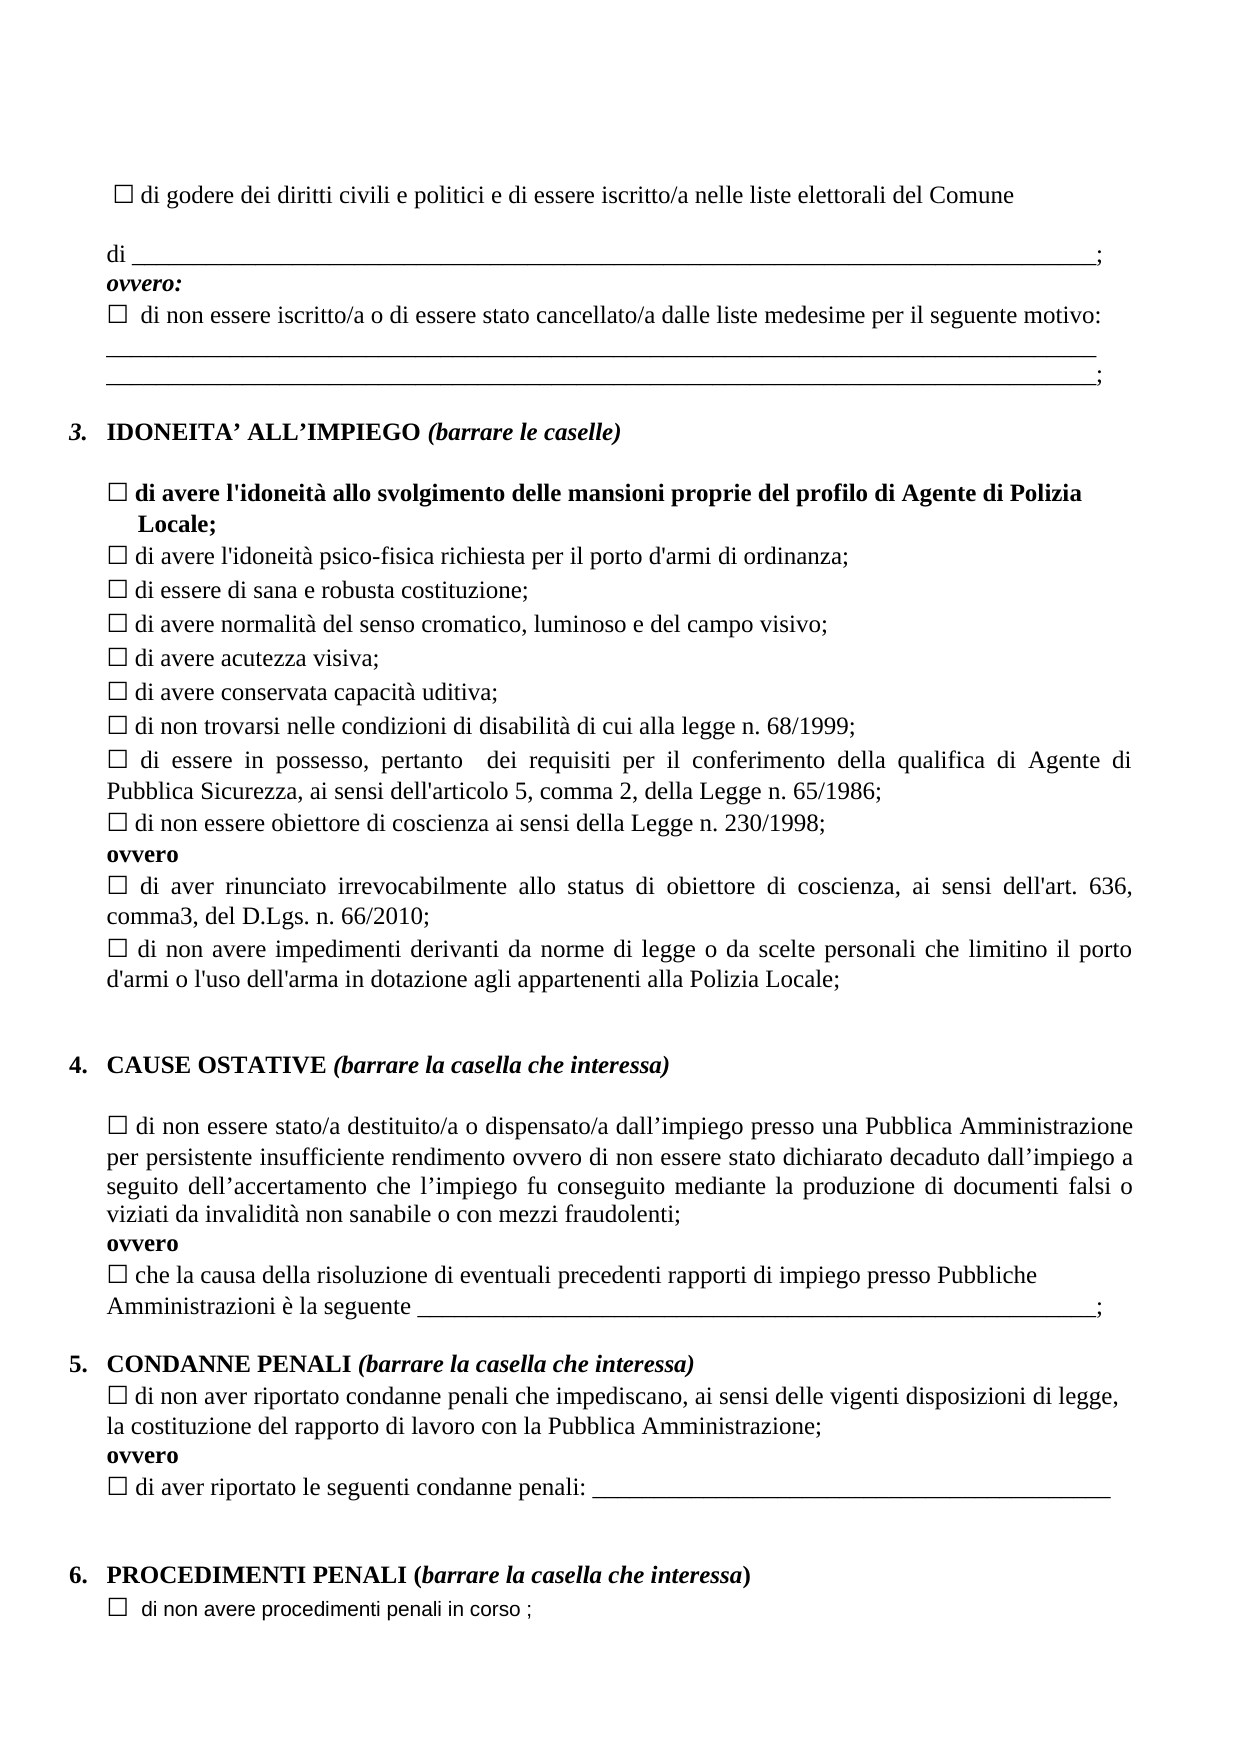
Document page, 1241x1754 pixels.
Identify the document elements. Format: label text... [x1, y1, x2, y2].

text di non essere obiettore di coscienza ai sensi della Legge n. 230/1998; [106, 804, 1134, 839]
text di avere normalità del senso cromatico, luminoso e del campo visivo; [106, 606, 1134, 639]
list CAUSE OSTATIVE (barrare la casella che interessa) [69, 1051, 1134, 1079]
text di essere in possesso, pertanto dei requisiti per il conferimento della qualifica di Agente di Pubblica Sicurezza, ai sensi dell'articolo 5, comma 2, della Legge n. 65/1986; [106, 742, 1134, 804]
text di avere l'idoneità allo svolgimento delle mansioni proprie del profilo di Agente di Polizia [106, 474, 1134, 509]
text ovvero [106, 1440, 1134, 1469]
text ovvero [106, 839, 1134, 867]
text di non trovarsi nelle condizioni di disabilità di cui alla legge n. 68/1999; [106, 708, 1134, 742]
text di godere dei diritti civili e politici e di essere iscritto/a nelle liste elettorali del Comune [106, 176, 1134, 211]
list CONDANNE PENALI (barrare la casella che interessa) [69, 1349, 1134, 1377]
text di ; [106, 239, 1134, 268]
text che la causa della risoluzione di eventuali precedenti rapporti di impiego presso Pubbliche Amministrazioni è la seguente ; [106, 1257, 1134, 1320]
text di aver riportato le seguenti condanne penali: [106, 1469, 1134, 1503]
text di non avere impedimenti derivanti da norme di legge o da scelte personali che limitino il porto d'armi o l'uso dell'arma in dotazione agli appartenenti alla Polizia Locale; [106, 930, 1134, 993]
text Locale; [106, 509, 1134, 537]
text di aver rinunciato irrevocabilmente allo status di obiettore di coscienza, ai sensi dell'art. 636, comma3, del D.Lgs. n. 66/2010; [106, 867, 1134, 930]
text di non aver riportato condanne penali che impediscano, ai sensi delle vigenti disposizioni di legge, la costituzione del rapporto di lavoro con la Pubblica Amministrazione; [106, 1377, 1134, 1440]
text di non essere stato/a destituito/a o dispensato/a dall’impiego presso una Pubblica Amministrazione per persistente insufficiente rendimento ovvero di non essere stato dichiarato decaduto dall’impiego a seguito dell’accertamento che l’impiego fu conseguito mediante la produzione di documenti falsi o viziati da invalidità non sanabile o con mezzi fraudolenti; [106, 1108, 1134, 1228]
text di avere l'idoneità psico-fisica richiesta per il porto d'armi di ordinanza; [106, 537, 1134, 571]
text di avere acutezza visiva; [106, 639, 1134, 674]
text di non avere procedimenti penali in corso ; [106, 1589, 1134, 1623]
text di non essere iscritto/a o di essere stato cancellato/a dalle liste medesime per il seguente motivo: ; [106, 297, 1134, 388]
list IDONEITA’ ALL’IMPIEGO (barrare le caselle) [69, 417, 1134, 446]
text di avere conservata capacità uditiva; [106, 674, 1134, 708]
list PROCEDIMENTI PENALI (barrare la casella che interessa) [69, 1561, 1134, 1589]
text ovvero: [106, 268, 1134, 297]
text di essere di sana e robusta costituzione; [106, 571, 1134, 606]
text ovvero [106, 1228, 1134, 1257]
